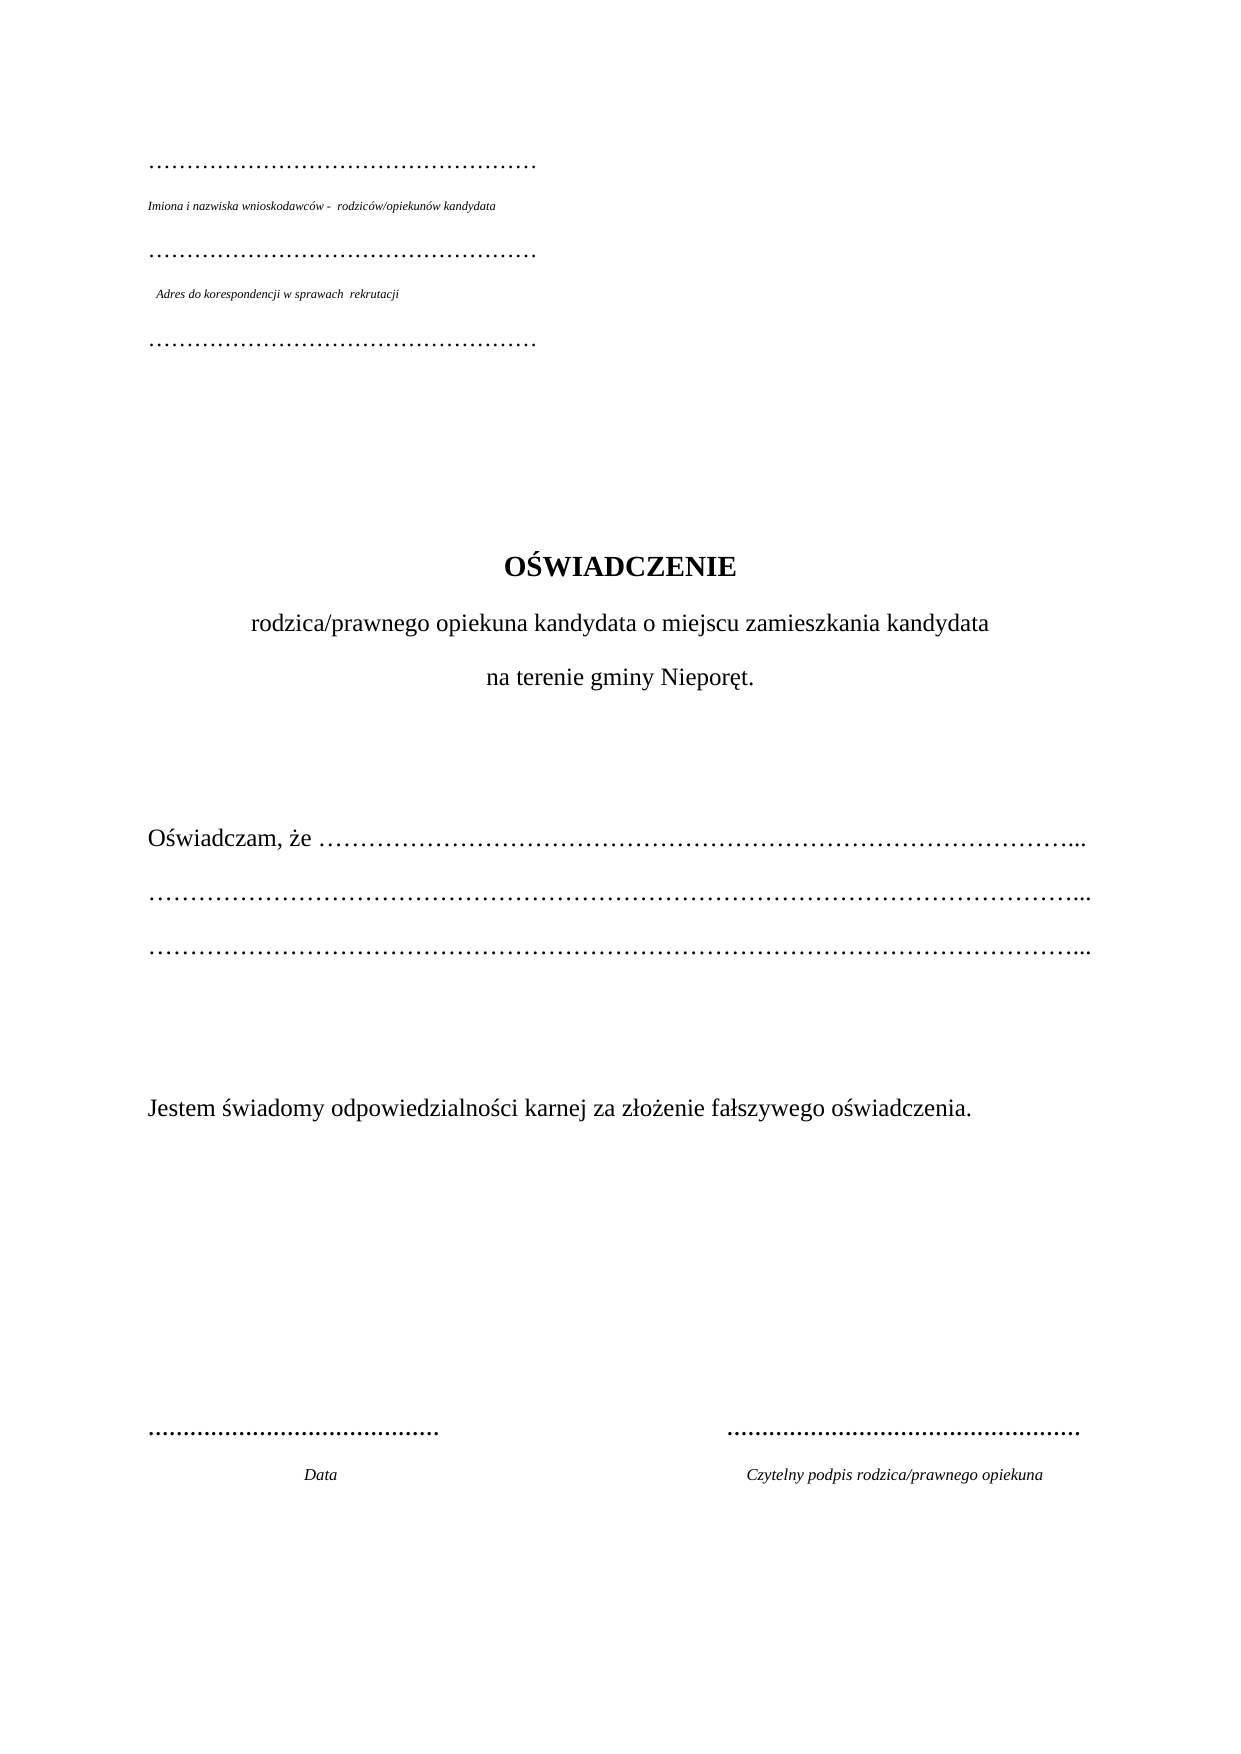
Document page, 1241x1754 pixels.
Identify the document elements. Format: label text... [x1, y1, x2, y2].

text Data Czytelny podpis rodzica/prawnego opiekuna [148, 1464, 1093, 1483]
text OŚWIADCZENIE [148, 549, 1093, 582]
text …………………………………………… [148, 236, 1093, 262]
text Adres do korespondencji w sprawach rekrutacji [148, 287, 1093, 301]
text …………………………………………………………………………………………………... [148, 877, 1093, 906]
text Imiona i nazwiska wnioskodawców - rodziców/opiekunów kandydata [148, 199, 1093, 213]
text Jestem świadomy odpowiedzialności karnej za złożenie fałszywego oświadczenia. [148, 1093, 1093, 1121]
text …………………………………………… [148, 325, 1093, 351]
text na terenie gminy Nieporęt. [148, 662, 1093, 691]
text Oświadczam, że ………………………………………………………………………………... [148, 823, 1093, 852]
text …………………………………… …………………………………………… [148, 1416, 1093, 1440]
text …………………………………………………………………………………………………... [148, 931, 1093, 960]
text rodzica/prawnego opiekuna kandydata o miejscu zamieszkania kandydata [148, 608, 1093, 637]
text …………………………………………… [148, 148, 1093, 174]
